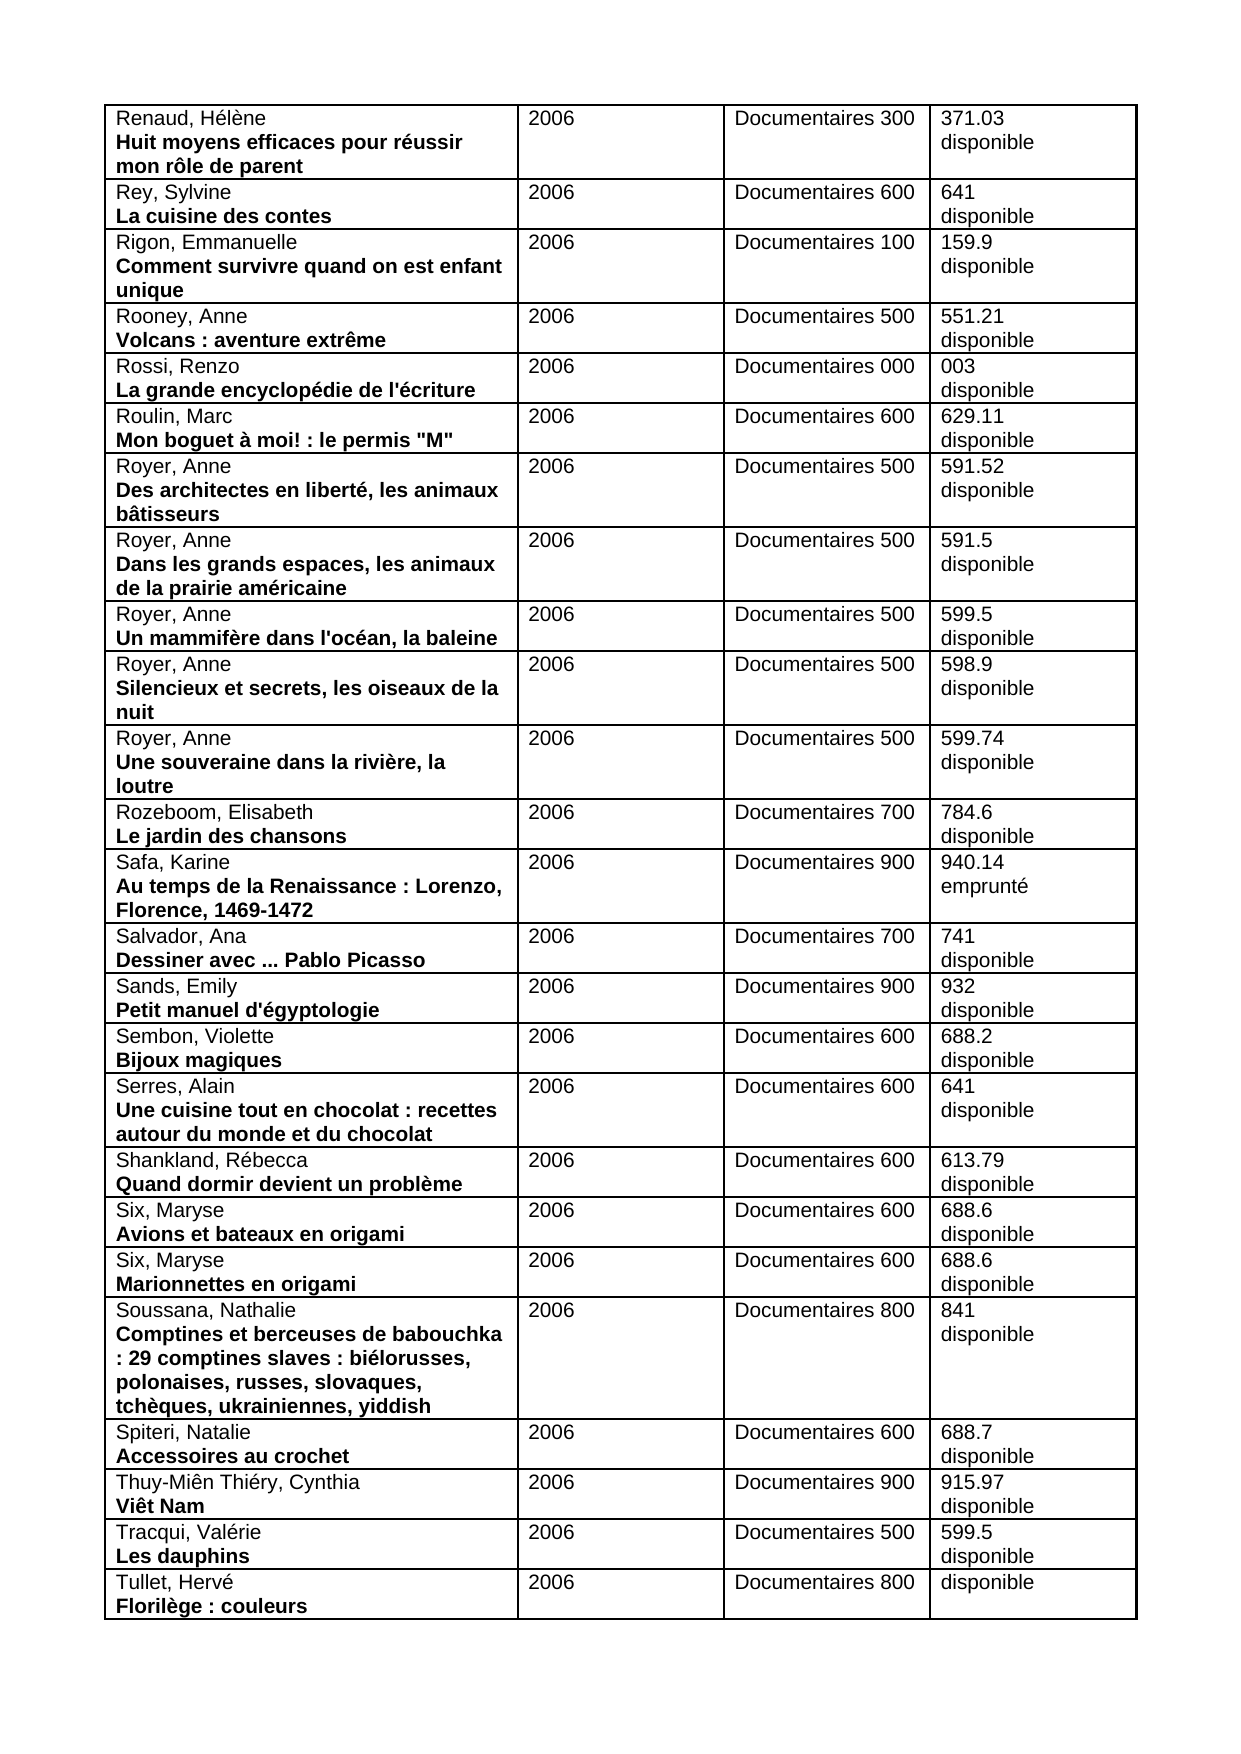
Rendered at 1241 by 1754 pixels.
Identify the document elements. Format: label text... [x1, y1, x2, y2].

table_cell Rey, Sylvine La cuisine des contes [106, 180, 517, 228]
table_cell 003 disponible [931, 354, 1135, 402]
table_cell 688.6 disponible [931, 1198, 1135, 1246]
table_cell Soussana, Nathalie Comptines et berceuses de babouchka : 29 comptines slaves : biélorusses, polonaises, russes, slovaques, tchèques, ukrainiennes, yiddish [106, 1298, 517, 1418]
table_cell 2006 [519, 304, 723, 352]
table_cell 2006 [519, 924, 723, 972]
table_cell 2006 [519, 1470, 723, 1518]
table_cell Tullet, Hervé Florilège : couleurs [106, 1570, 517, 1618]
table_cell Documentaires 600 [725, 404, 929, 452]
table_cell Royer, Anne Des architectes en liberté, les animaux bâtisseurs [106, 454, 517, 526]
table_cell 932 disponible [931, 974, 1135, 1022]
table_cell 641 disponible [931, 180, 1135, 228]
table_cell 688.7 disponible [931, 1420, 1135, 1468]
table_cell 551.21 disponible [931, 304, 1135, 352]
table_cell Spiteri, Natalie Accessoires au crochet [106, 1420, 517, 1468]
table_cell 159.9 disponible [931, 230, 1135, 302]
table_cell Documentaires 500 [725, 304, 929, 352]
table_cell Six, Maryse Marionnettes en origami [106, 1248, 517, 1296]
table_cell 741 disponible [931, 924, 1135, 972]
table_cell Documentaires 900 [725, 1470, 929, 1518]
table_cell 2006 [519, 1298, 723, 1418]
table_cell 2006 [519, 726, 723, 798]
table_cell Documentaires 600 [725, 1248, 929, 1296]
table_cell 599.74 disponible [931, 726, 1135, 798]
table_cell Documentaires 900 [725, 974, 929, 1022]
table_cell Documentaires 600 [725, 180, 929, 228]
table_cell Documentaires 700 [725, 924, 929, 972]
table_cell Rossi, Renzo La grande encyclopédie de l'écriture [106, 354, 517, 402]
table_cell 2006 [519, 1570, 723, 1618]
table_cell 2006 [519, 652, 723, 724]
table_cell 629.11 disponible [931, 404, 1135, 452]
table_cell Royer, Anne Une souveraine dans la rivière, la loutre [106, 726, 517, 798]
table_cell 2006 [519, 528, 723, 600]
table_cell 2006 [519, 850, 723, 922]
table_cell Documentaires 500 [725, 652, 929, 724]
table_cell 688.2 disponible [931, 1024, 1135, 1072]
table_cell 2006 [519, 1074, 723, 1146]
table_cell Six, Maryse Avions et bateaux en origami [106, 1198, 517, 1246]
table_cell Tracqui, Valérie Les dauphins [106, 1520, 517, 1568]
table_cell Safa, Karine Au temps de la Renaissance : Lorenzo, Florence, 1469-1472 [106, 850, 517, 922]
table_cell 599.5 disponible [931, 1520, 1135, 1568]
table_cell 784.6 disponible [931, 800, 1135, 848]
table_cell 915.97 disponible [931, 1470, 1135, 1518]
table_cell Thuy-Miên Thiéry, Cynthia Viêt Nam [106, 1470, 517, 1518]
table_cell 2006 [519, 180, 723, 228]
table_cell Sands, Emily Petit manuel d'égyptologie [106, 974, 517, 1022]
table_cell Roulin, Marc Mon boguet à moi! : le permis "M" [106, 404, 517, 452]
table_cell 2006 [519, 1248, 723, 1296]
table_cell Rozeboom, Elisabeth Le jardin des chansons [106, 800, 517, 848]
table_cell Shankland, Rébecca Quand dormir devient un problème [106, 1148, 517, 1196]
table_cell Documentaires 900 [725, 850, 929, 922]
table_cell disponible [931, 1570, 1135, 1618]
table_cell Documentaires 500 [725, 726, 929, 798]
table_cell 940.14 emprunté [931, 850, 1135, 922]
table_cell 2006 [519, 230, 723, 302]
table_cell 2006 [519, 106, 723, 178]
table_cell Royer, Anne Un mammifère dans l'océan, la baleine [106, 602, 517, 650]
table_cell Renaud, Hélène Huit moyens efficaces pour réussir mon rôle de parent [106, 106, 517, 178]
table_cell 599.5 disponible [931, 602, 1135, 650]
table_cell 841 disponible [931, 1298, 1135, 1418]
table_cell Documentaires 600 [725, 1420, 929, 1468]
table_cell Documentaires 500 [725, 528, 929, 600]
table_cell Salvador, Ana Dessiner avec ... Pablo Picasso [106, 924, 517, 972]
table_cell 591.52 disponible [931, 454, 1135, 526]
table_cell Documentaires 500 [725, 602, 929, 650]
table_cell 591.5 disponible [931, 528, 1135, 600]
table_cell 2006 [519, 1420, 723, 1468]
table_cell 2006 [519, 974, 723, 1022]
table_cell Rigon, Emmanuelle Comment survivre quand on est enfant unique [106, 230, 517, 302]
table_cell 2006 [519, 1148, 723, 1196]
table_cell Documentaires 500 [725, 1520, 929, 1568]
table_cell Documentaires 000 [725, 354, 929, 402]
table_cell 2006 [519, 1024, 723, 1072]
table_cell Sembon, Violette Bijoux magiques [106, 1024, 517, 1072]
table_cell Documentaires 600 [725, 1074, 929, 1146]
table_cell Documentaires 700 [725, 800, 929, 848]
table_cell Documentaires 300 [725, 106, 929, 178]
table_cell 598.9 disponible [931, 652, 1135, 724]
table_cell 371.03 disponible [931, 106, 1135, 178]
table_cell 2006 [519, 602, 723, 650]
table_cell Documentaires 800 [725, 1298, 929, 1418]
table_cell 688.6 disponible [931, 1248, 1135, 1296]
table_cell Royer, Anne Dans les grands espaces, les animaux de la prairie américaine [106, 528, 517, 600]
table_cell Documentaires 100 [725, 230, 929, 302]
table_cell 2006 [519, 800, 723, 848]
table_cell Documentaires 600 [725, 1024, 929, 1072]
table_cell 2006 [519, 404, 723, 452]
table_cell Serres, Alain Une cuisine tout en chocolat : recettes autour du monde et du chocolat [106, 1074, 517, 1146]
table_cell 613.79 disponible [931, 1148, 1135, 1196]
table_cell 2006 [519, 354, 723, 402]
table_cell Documentaires 600 [725, 1198, 929, 1246]
table_cell Documentaires 600 [725, 1148, 929, 1196]
table_cell 2006 [519, 1198, 723, 1246]
table_cell Rooney, Anne Volcans : aventure extrême [106, 304, 517, 352]
table_cell 2006 [519, 1520, 723, 1568]
table_cell 641 disponible [931, 1074, 1135, 1146]
table_cell Documentaires 800 [725, 1570, 929, 1618]
table_cell Documentaires 500 [725, 454, 929, 526]
table_cell Royer, Anne Silencieux et secrets, les oiseaux de la nuit [106, 652, 517, 724]
table_cell 2006 [519, 454, 723, 526]
